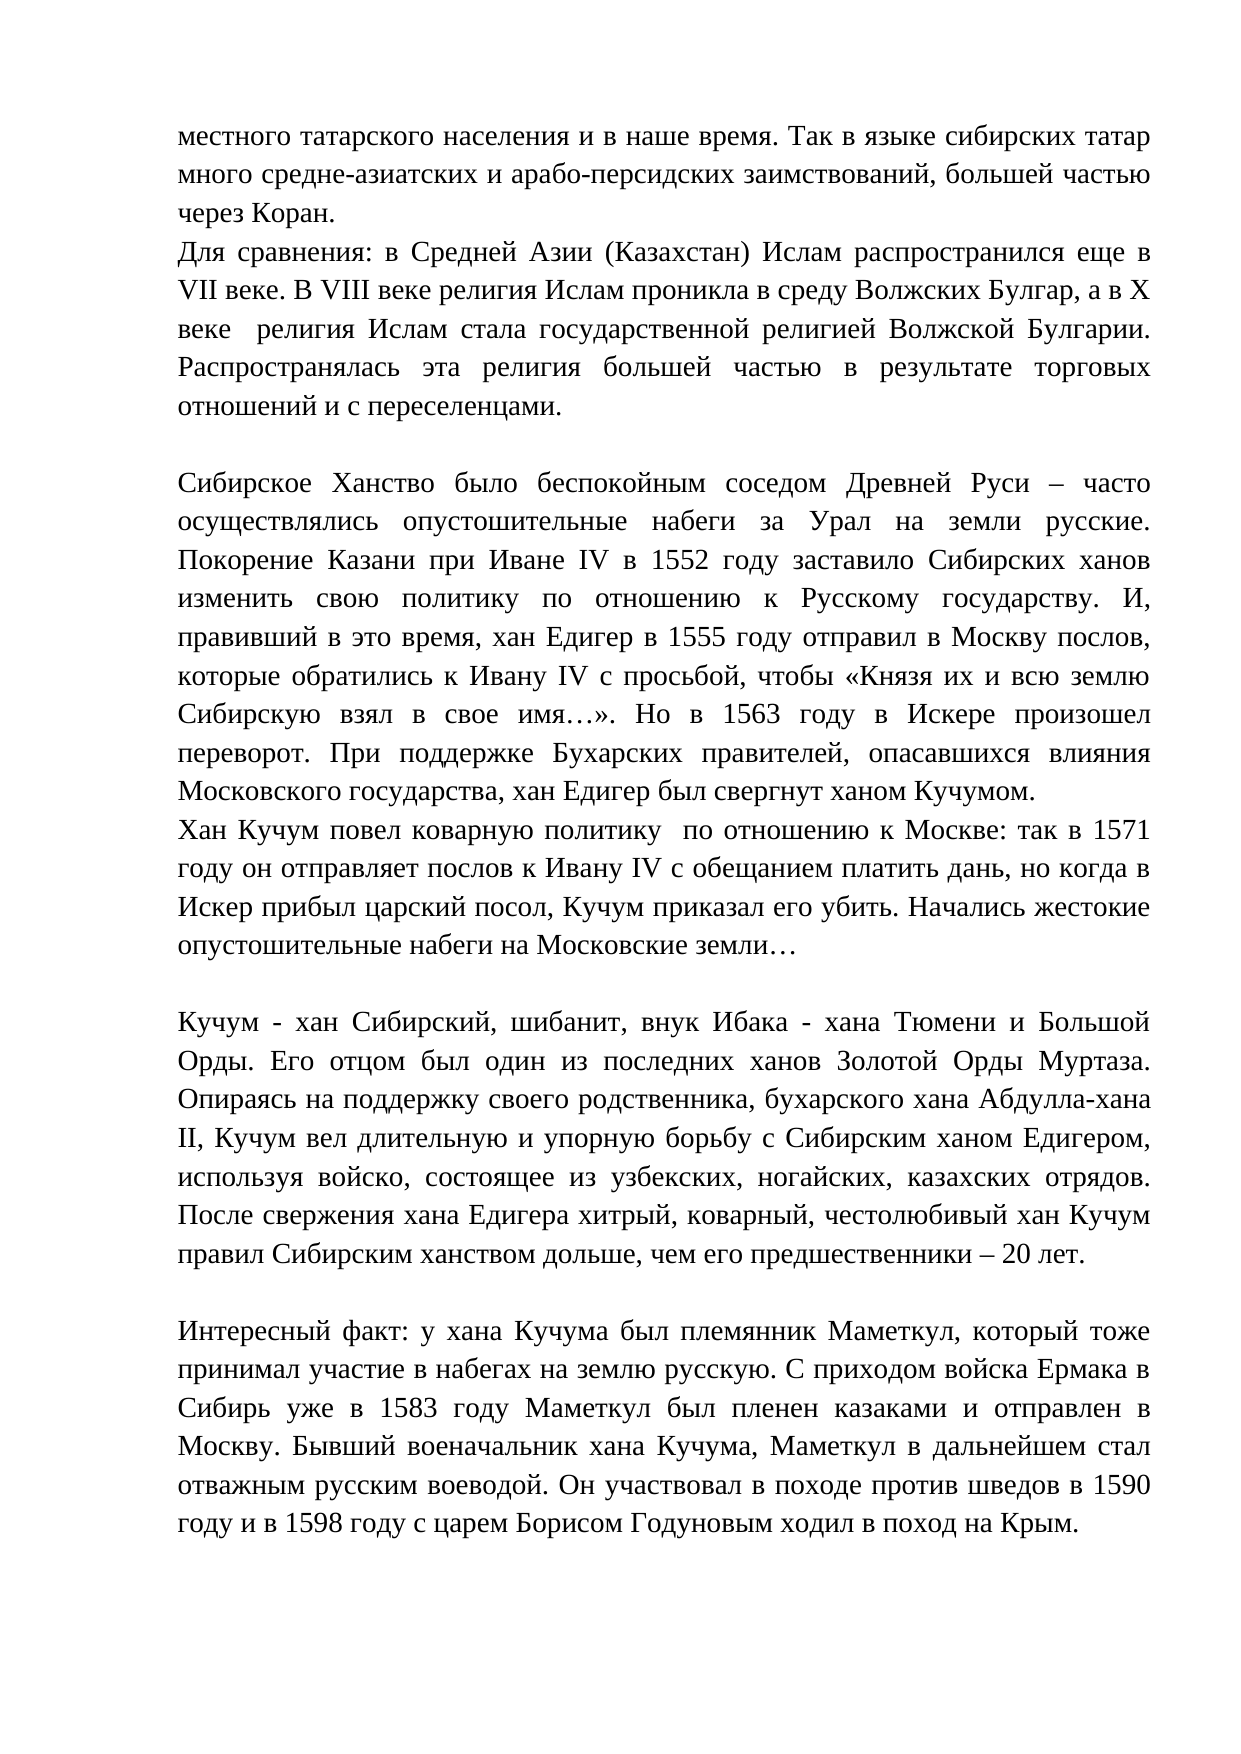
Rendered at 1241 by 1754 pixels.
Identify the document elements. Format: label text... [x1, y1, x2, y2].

text Для сравнения: в Средней Азии (Казахстан) Ислам распространился еще в VII веке. В VIII веке религия Ислам проникла в среду Волжских Булгар, а в Х веке религия Ислам стала государственной религией Волжской Булгарии. Распространялась эта религия большей частью в результате торговых отношений и с переселенцами. [177, 383, 1152, 421]
text Кучум - хан Сибирский, шибанит, внук Ибака - хана Тюмени и Большой Орды. Его отцом был один из последних ханов Золотой Орды Муртаза. Опираясь на поддержку своего родственника, бухарского хана Абдулла-хана II, Кучум вел длительную и упорную борьбу с Сибирским ханом Едигером, используя войско, состоящее из узбекских, ногайских, казахских отрядов. После свержения хана Едигера хитрый, коварный, честолюбивый хан Кучум правил Сибирским ханством дольше, чем его предшественники – 20 лет. [177, 1231, 1152, 1269]
text Интересный факт: у хана Кучума был племянник Маметкул, который тоже принимал участие в набегах на землю русскую. С приходом войска Ермака в Сибирь уже в 1583 году Маметкул был пленен казаками и отправлен в Москву. Бывший военачальник хана Кучума, Маметкул в дальнейшем стал отважным русским воеводой. Он участвовал в походе против шведов в 1590 году и в 1598 году с царем Борисом Годуновым ходил в поход на Крым. [177, 1501, 1152, 1539]
text Сибирское Ханство было беспокойным соседом Древней Руси – часто осуществлялись опустошительные набеги за Урал на земли русские. Покорение Казани при Иване IV в 1552 году заставило Сибирских ханов изменить свою политику по отношению к Русскому государству. И, правивший в это время, хан Едигер в 1555 году отправил в Москву послов, которые обратились к Ивану IV с просьбой, чтобы «Князя их и всю землю Сибирскую взял в свое имя…». Но в 1563 году в Искере произошел переворот. При поддержке Бухарских правителей, опасавшихся влияния Московского государства, хан Едигер был свергнут ханом Кучумом. [177, 768, 1152, 807]
text Хан Кучум повел коварную политику по отношению к Москве: так в 1571 году он отправляет послов к Ивану IV с обещанием платить дань, но когда в Искер прибыл царский посол, Кучум приказал его убить. Начались жестокие опустошительные набеги на Московские земли… [177, 922, 1152, 961]
